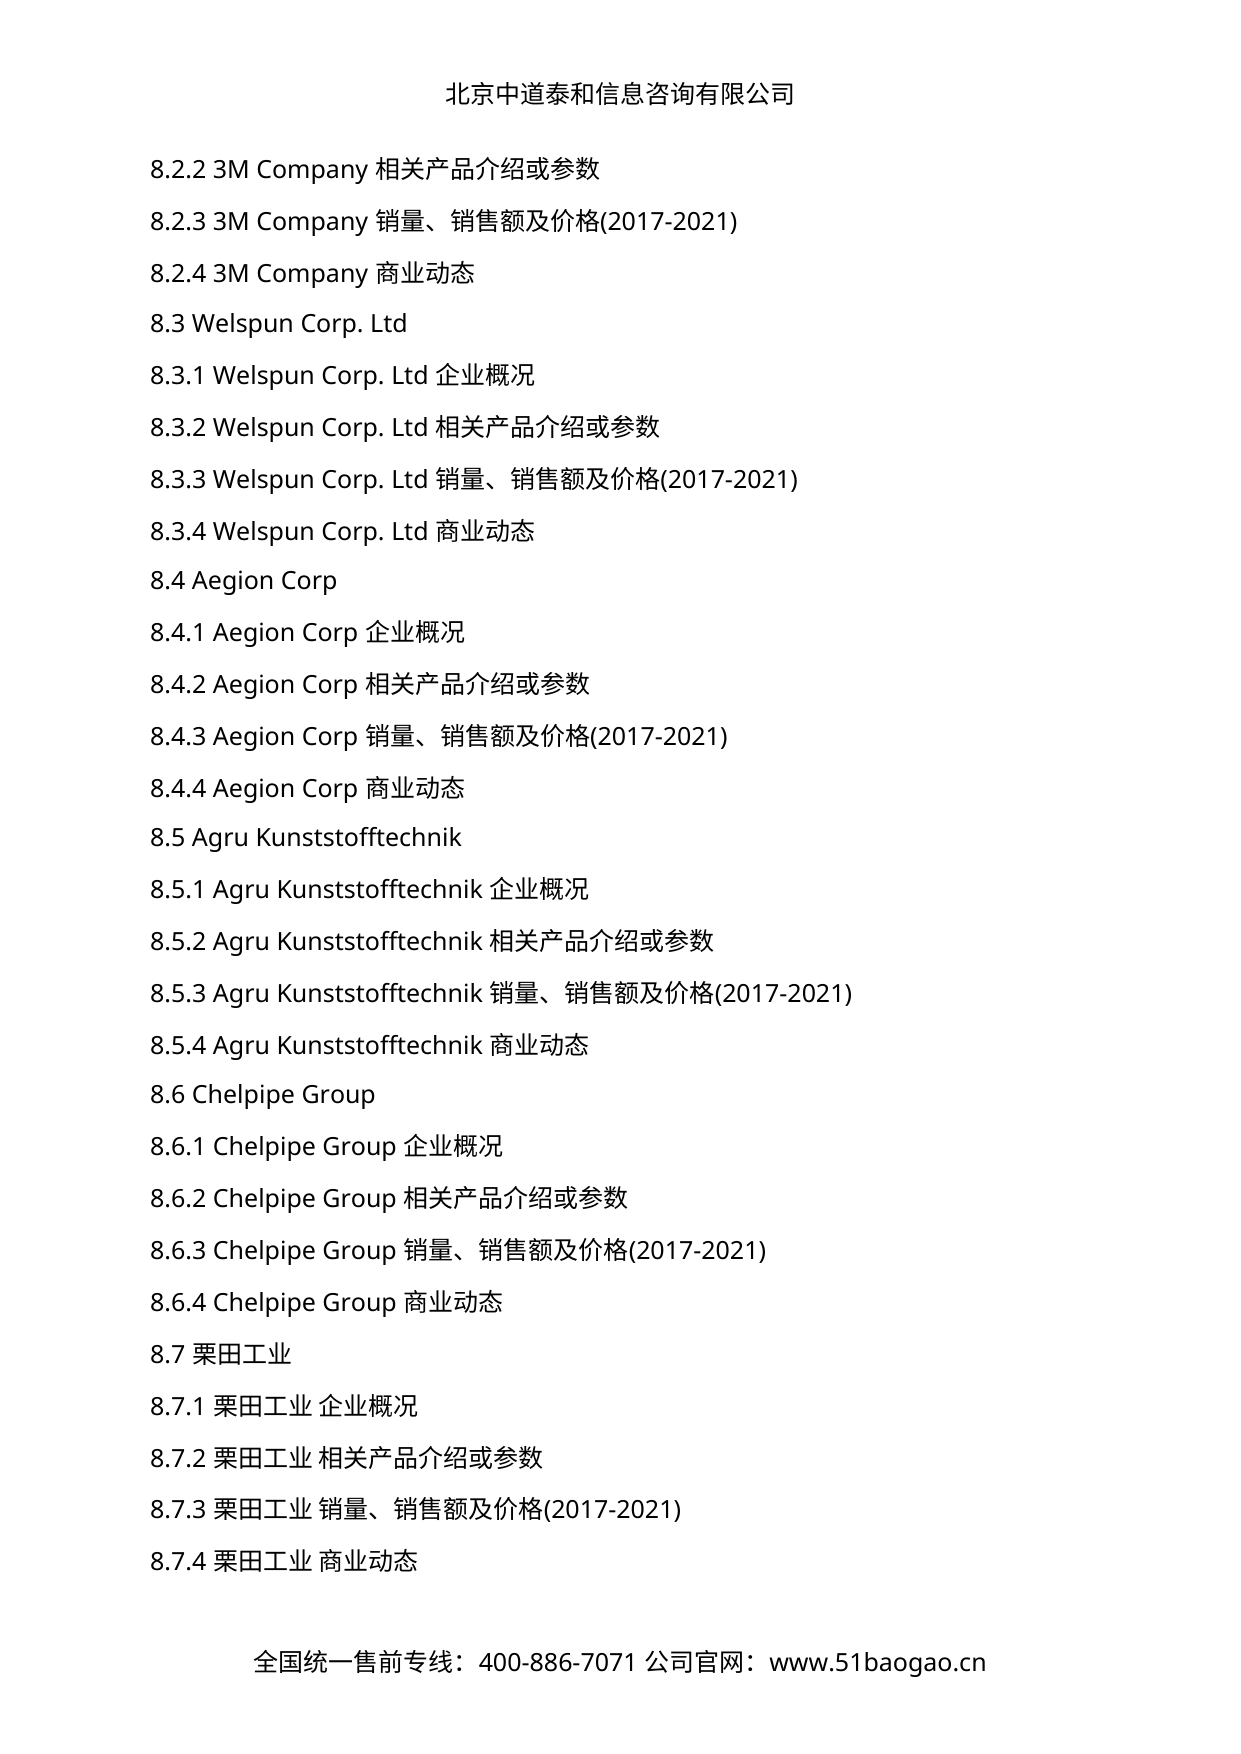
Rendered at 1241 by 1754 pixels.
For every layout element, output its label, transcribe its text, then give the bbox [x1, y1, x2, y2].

text 8.6.4 Chelpipe Group 商业动态 [150, 1282, 1090, 1319]
text 8.4.4 Aegion Corp 商业动态 [150, 768, 1090, 804]
text 8.5.4 Agru Kunststofftechnik 商业动态 [150, 1025, 1090, 1062]
text 8.5.3 Agru Kunststofftechnik 销量、销售额及价格(2017-2021) [150, 973, 1090, 1010]
text 8.3.1 Welspun Corp. Ltd 企业概况 [150, 355, 1090, 392]
text 8.6.1 Chelpipe Group 企业概况 [150, 1127, 1090, 1163]
text 8.3 Welspun Corp. Ltd [150, 306, 1090, 340]
text 8.3.2 Welspun Corp. Ltd 相关产品介绍或参数 [150, 407, 1090, 443]
text 8.7.1 栗田工业 企业概况 [150, 1386, 1090, 1422]
text 8.2.2 3M Company 相关产品介绍或参数 [150, 150, 1090, 186]
text 8.4.1 Aegion Corp 企业概况 [150, 612, 1090, 649]
text 8.5.2 Agru Kunststofftechnik 相关产品介绍或参数 [150, 922, 1090, 958]
text 8.5.1 Agru Kunststofftechnik 企业概况 [150, 870, 1090, 906]
text 8.7.4 栗田工业 商业动态 [150, 1542, 1090, 1578]
text 8.6 Chelpipe Group [150, 1077, 1090, 1111]
text 8.3.4 Welspun Corp. Ltd 商业动态 [150, 511, 1090, 547]
text 8.5 Agru Kunststofftechnik [150, 820, 1090, 854]
text 8.3.3 Welspun Corp. Ltd 销量、销售额及价格(2017-2021) [150, 459, 1090, 495]
text 8.7.2 栗田工业 相关产品介绍或参数 [150, 1438, 1090, 1474]
text 8.4.3 Aegion Corp 销量、销售额及价格(2017-2021) [150, 716, 1090, 752]
text 8.2.4 3M Company 商业动态 [150, 254, 1090, 290]
text 8.7 栗田工业 [150, 1334, 1090, 1371]
text 8.6.3 Chelpipe Group 销量、销售额及价格(2017-2021) [150, 1231, 1090, 1267]
text 8.6.2 Chelpipe Group 相关产品介绍或参数 [150, 1179, 1090, 1215]
text 8.7.3 栗田工业 销量、销售额及价格(2017-2021) [150, 1490, 1090, 1526]
text 8.4 Aegion Corp [150, 563, 1090, 597]
text 8.4.2 Aegion Corp 相关产品介绍或参数 [150, 664, 1090, 701]
text 8.2.3 3M Company 销量、销售额及价格(2017-2021) [150, 202, 1090, 238]
